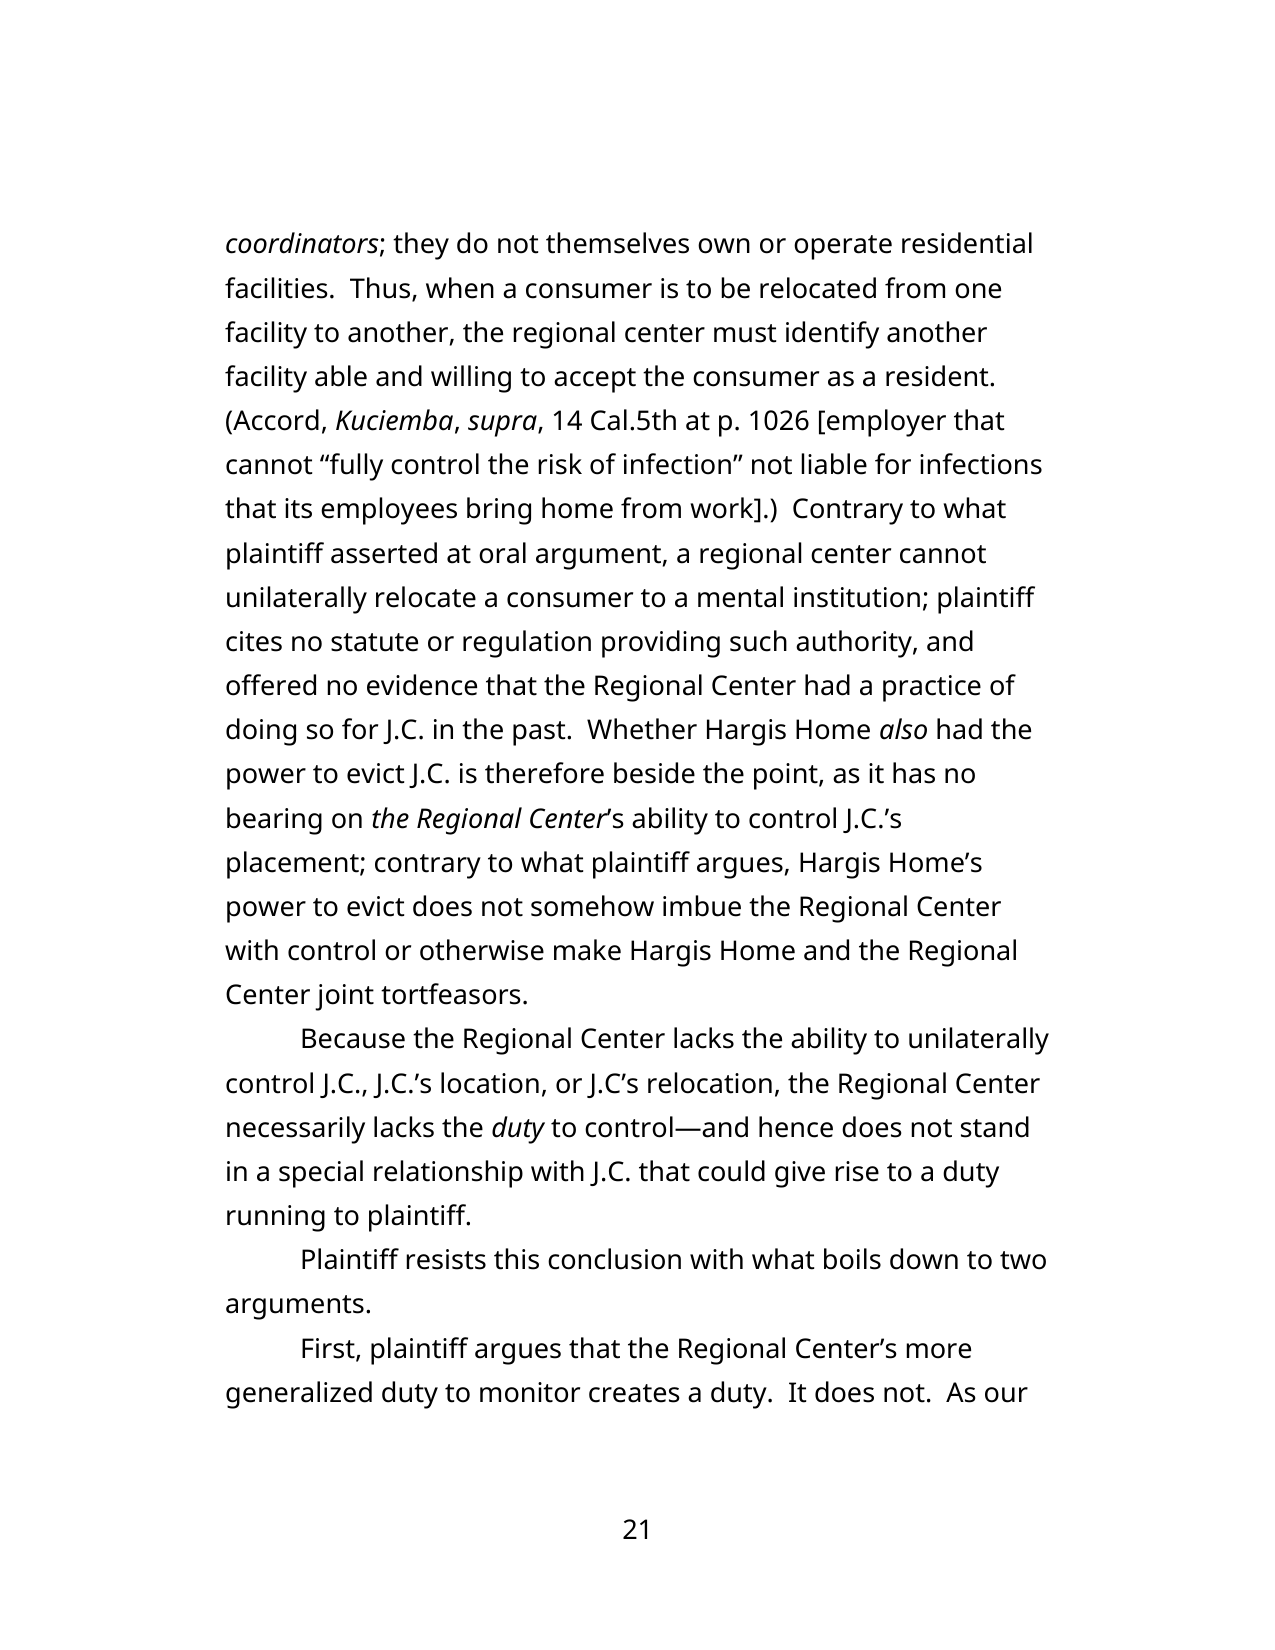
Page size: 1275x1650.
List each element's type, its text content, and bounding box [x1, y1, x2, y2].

text Because the Regional Center lacks the ability to unilaterally control J.C., J.C.’s location, or J.C’s relocation, the Regional Center necessarily lacks the duty to control—and hence does not stand in a special relationship with J.C. that could give rise to a duty running to plaintiff. [225, 1020, 1050, 1233]
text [225, 1329, 1050, 1410]
text Plaintiff resists this conclusion with what boils down to two arguments. [225, 1241, 1050, 1322]
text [225, 225, 1050, 1013]
